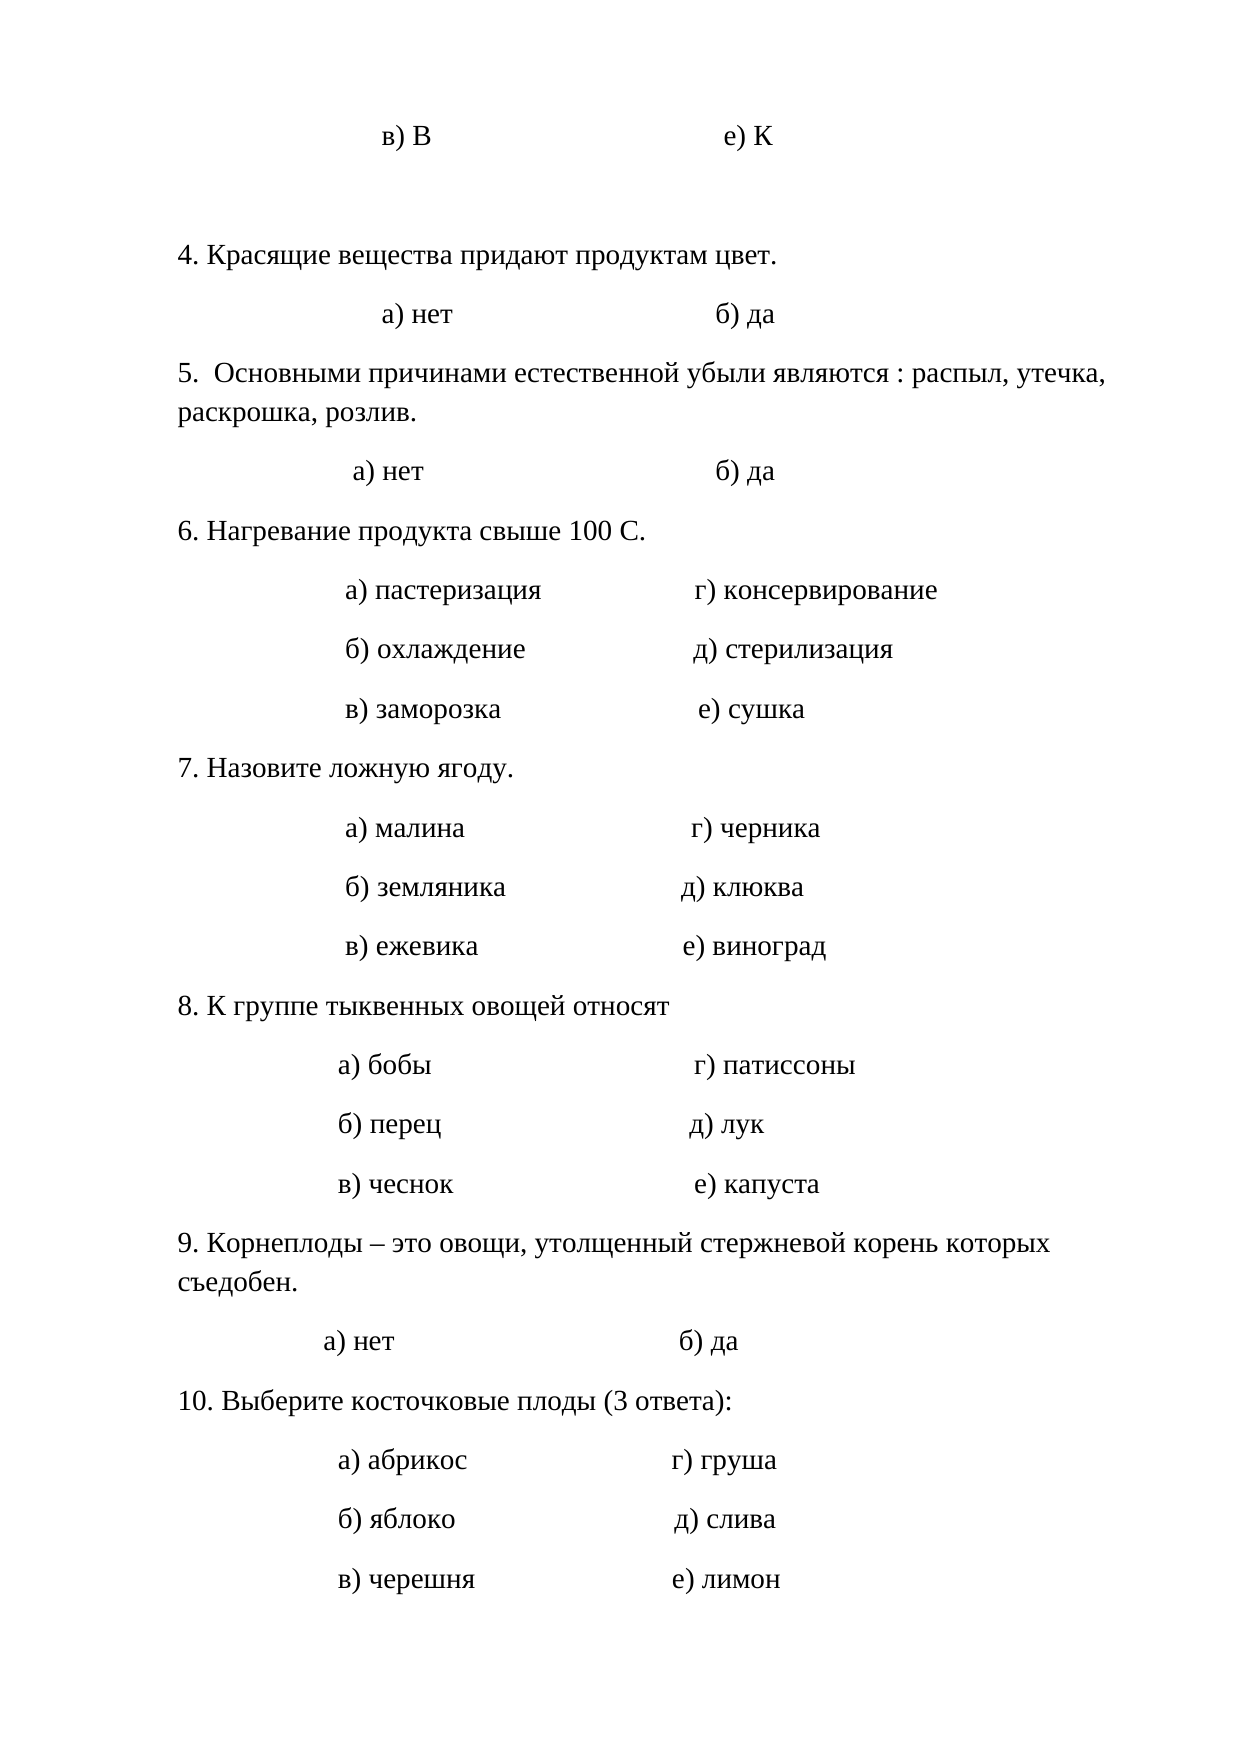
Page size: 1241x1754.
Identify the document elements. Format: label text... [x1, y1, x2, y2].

text а) абрикос г) груша [177, 1442, 1152, 1476]
text в) В е) К [177, 118, 1152, 152]
text а) пастеризация г) консервирование [177, 572, 1152, 606]
text 10. Выберите косточковые плоды (3 ответа): [177, 1383, 1152, 1416]
text 6. Нагревание продукта свыше 100 С. [177, 513, 1152, 546]
text 5. Основными причинами естественной убыли являются : распыл, утечка, раскрошка, розлив. [177, 356, 1152, 428]
text а) нет б) да [177, 1323, 1152, 1357]
text б) охлаждение д) стерилизация [177, 632, 1152, 665]
text 9. Корнеплоды – это овощи, утолщенный стержневой корень которых съедобен. [177, 1225, 1152, 1297]
text б) яблоко д) слива [177, 1501, 1152, 1535]
text 8. К группе тыквенных овощей относят [177, 988, 1152, 1021]
text в) черешня е) лимон [177, 1561, 1152, 1594]
text 4. Красящие вещества придают продуктам цвет. [177, 237, 1152, 270]
text а) нет б) да [177, 453, 1152, 487]
text 7. Назовите ложную ягоду. [177, 750, 1152, 784]
text б) земляника д) клюква [177, 869, 1152, 903]
text а) малина г) черника [177, 810, 1152, 843]
text в) заморозка е) сушка [177, 691, 1152, 724]
text в) чеснок е) капуста [177, 1166, 1152, 1199]
text а) нет б) да [177, 296, 1152, 330]
text б) перец д) лук [177, 1107, 1152, 1140]
text в) ежевика е) виноград [177, 928, 1152, 962]
text а) бобы г) патиссоны [177, 1047, 1152, 1081]
